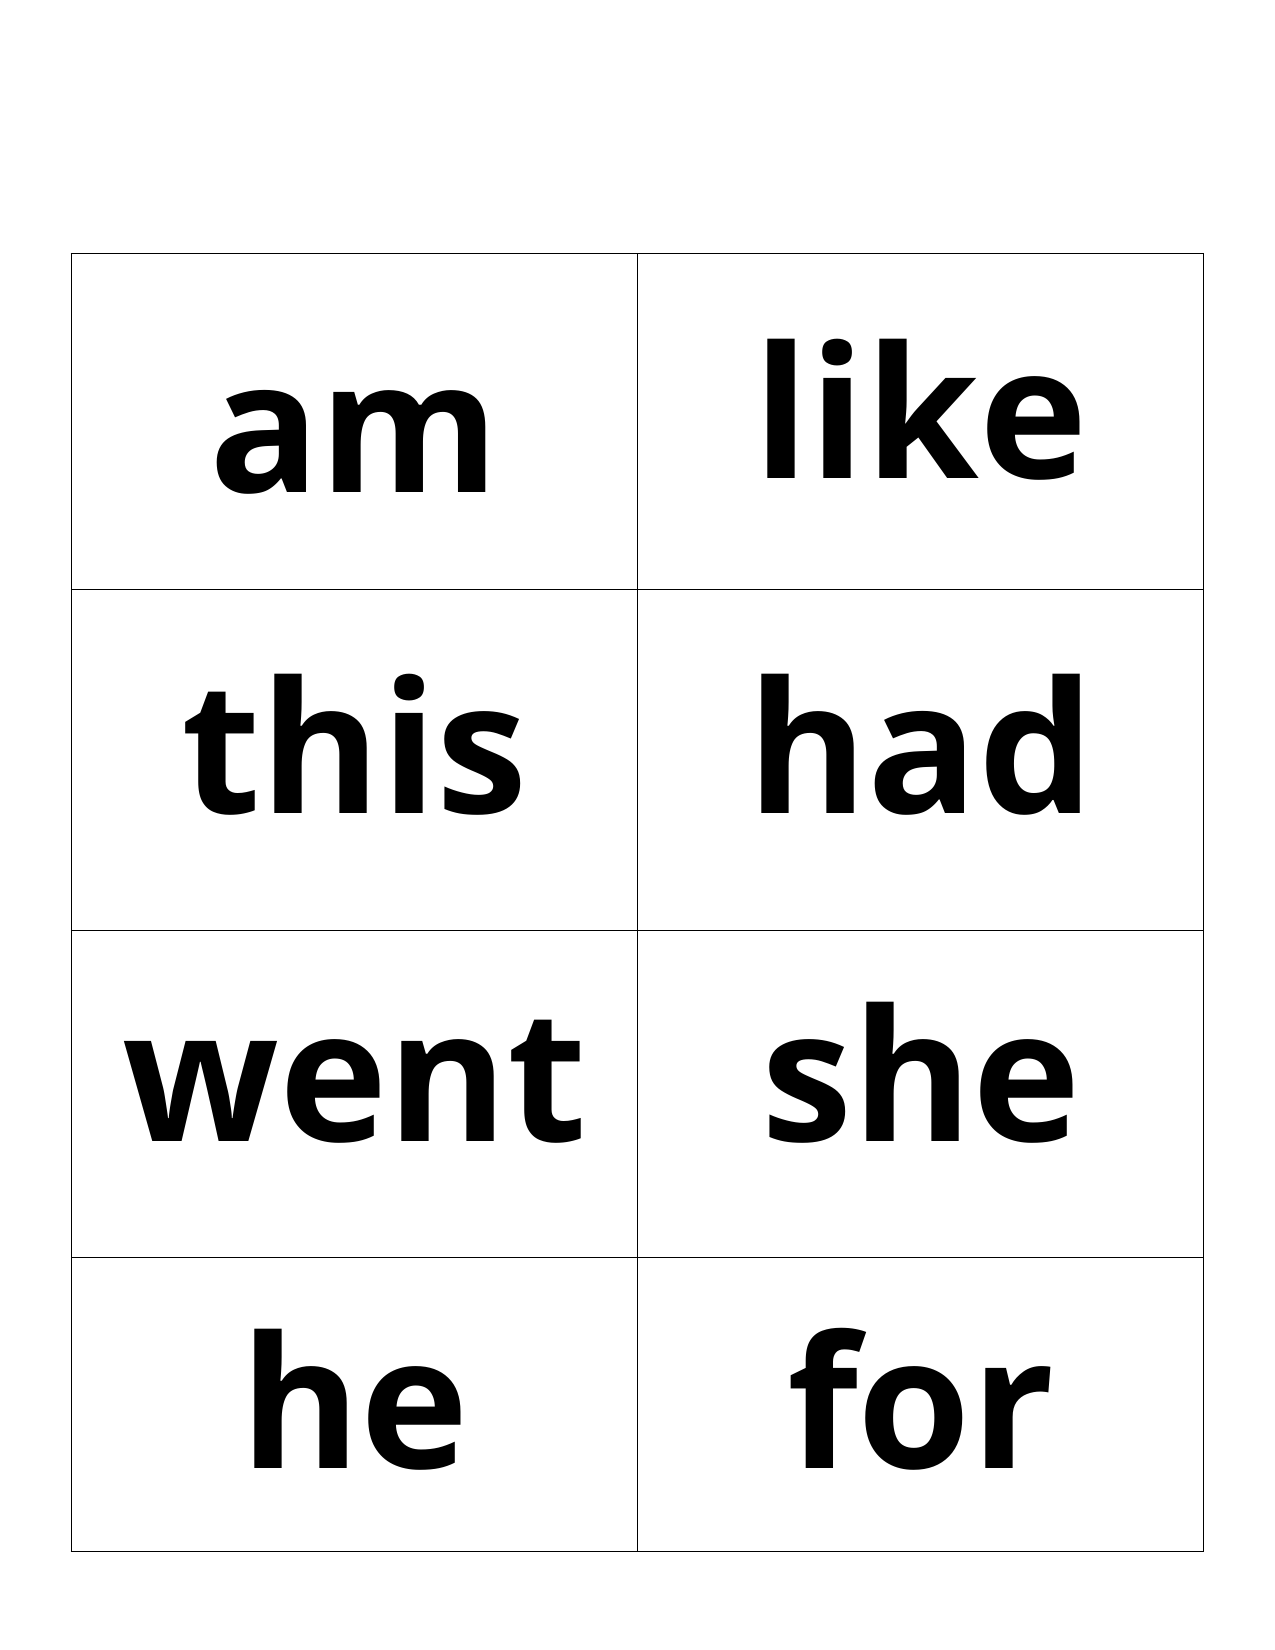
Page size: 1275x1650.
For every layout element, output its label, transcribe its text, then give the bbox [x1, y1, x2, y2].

table_header like [638, 254, 1203, 588]
table_cell had [638, 590, 1203, 930]
table_cell went [72, 931, 637, 1257]
table_cell this [72, 590, 637, 930]
table_header am [72, 254, 637, 588]
table_cell for [638, 1258, 1203, 1551]
table_cell she [638, 931, 1203, 1257]
table_cell he [72, 1258, 637, 1551]
